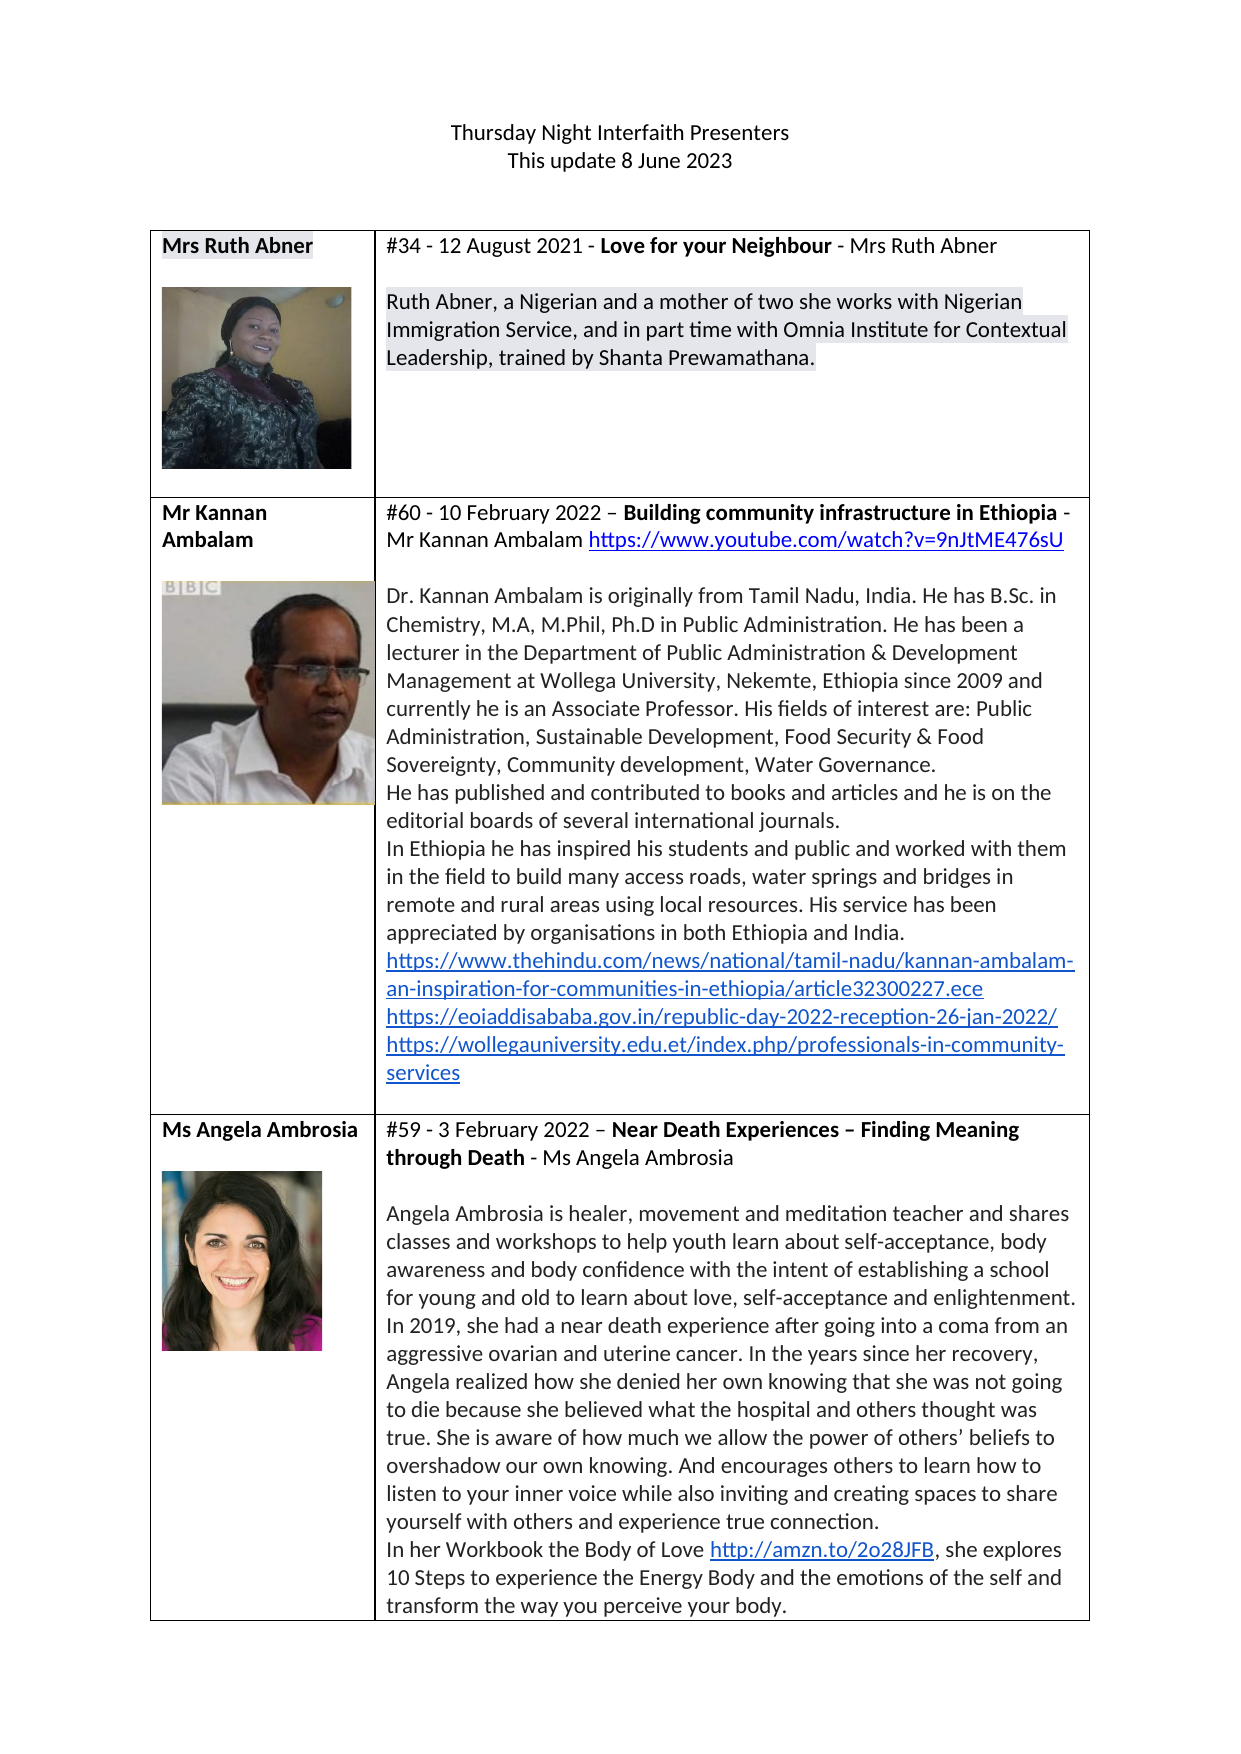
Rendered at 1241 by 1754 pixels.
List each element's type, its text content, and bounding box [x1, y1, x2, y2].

picture [161, 1171, 323, 1351]
text Thursday Night Interfaith Presenters [150, 118, 1090, 146]
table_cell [376, 1115, 1089, 1619]
table_cell #60 - 10 February 2022 – Building community infrastructure in Ethiopia - Mr Kannan Ambalam https://www.youtube.com/watch?v=9nJtME476sU Dr. Kannan Ambalam is originally from Tamil Nadu, India. He has B.Sc. in Chemistry, M.A, M.Phil, Ph.D in Public Administration. He has been a lecturer in the Department of Public Administration & Development Management at Wollega University, Nekemte, Ethiopia since 2009 and currently he is an Associate Professor. His fields of interest are: Public Administration, Sustainable Development, Food Security & Food Sovereignty, Community development, Water Governance. He has published and contributed to books and articles and he is on the editorial boards of several international journals. In Ethiopia he has inspired his students and public and worked with them in the field to build many access roads, water springs and bridges in remote and rural areas using local resources. His service has been appreciated by organisations in both Ethiopia and India. https://www.thehindu.com/news/national/tamil-nadu/kannan-ambalam-an-inspiration-for-communities-in-ethiopia/article32300227.ece https://eoiaddisababa.gov.in/republic-day-2022-reception-26-jan-2022/ https://wollegauniversity.edu.et/index.php/professionals-in-community-services [376, 498, 1089, 1114]
table_cell Ms Angela Ambrosia [151, 1115, 374, 1619]
table_cell Mr Kannan Ambalam [151, 498, 374, 1114]
picture [161, 581, 375, 805]
picture [161, 287, 352, 469]
text This update 8 June 2023 [150, 146, 1090, 174]
table_header Mrs Ruth Abner [151, 231, 374, 497]
table_header #34 - 12 August 2021 - Love for your Neighbour - Mrs Ruth Abner Ruth Abner, a Nigerian and a mother of two she works with Nigerian Immigration Service, and in part time with Omnia Institute for Contextual Leadership, trained by Shanta Prewamathana. [376, 231, 1089, 497]
